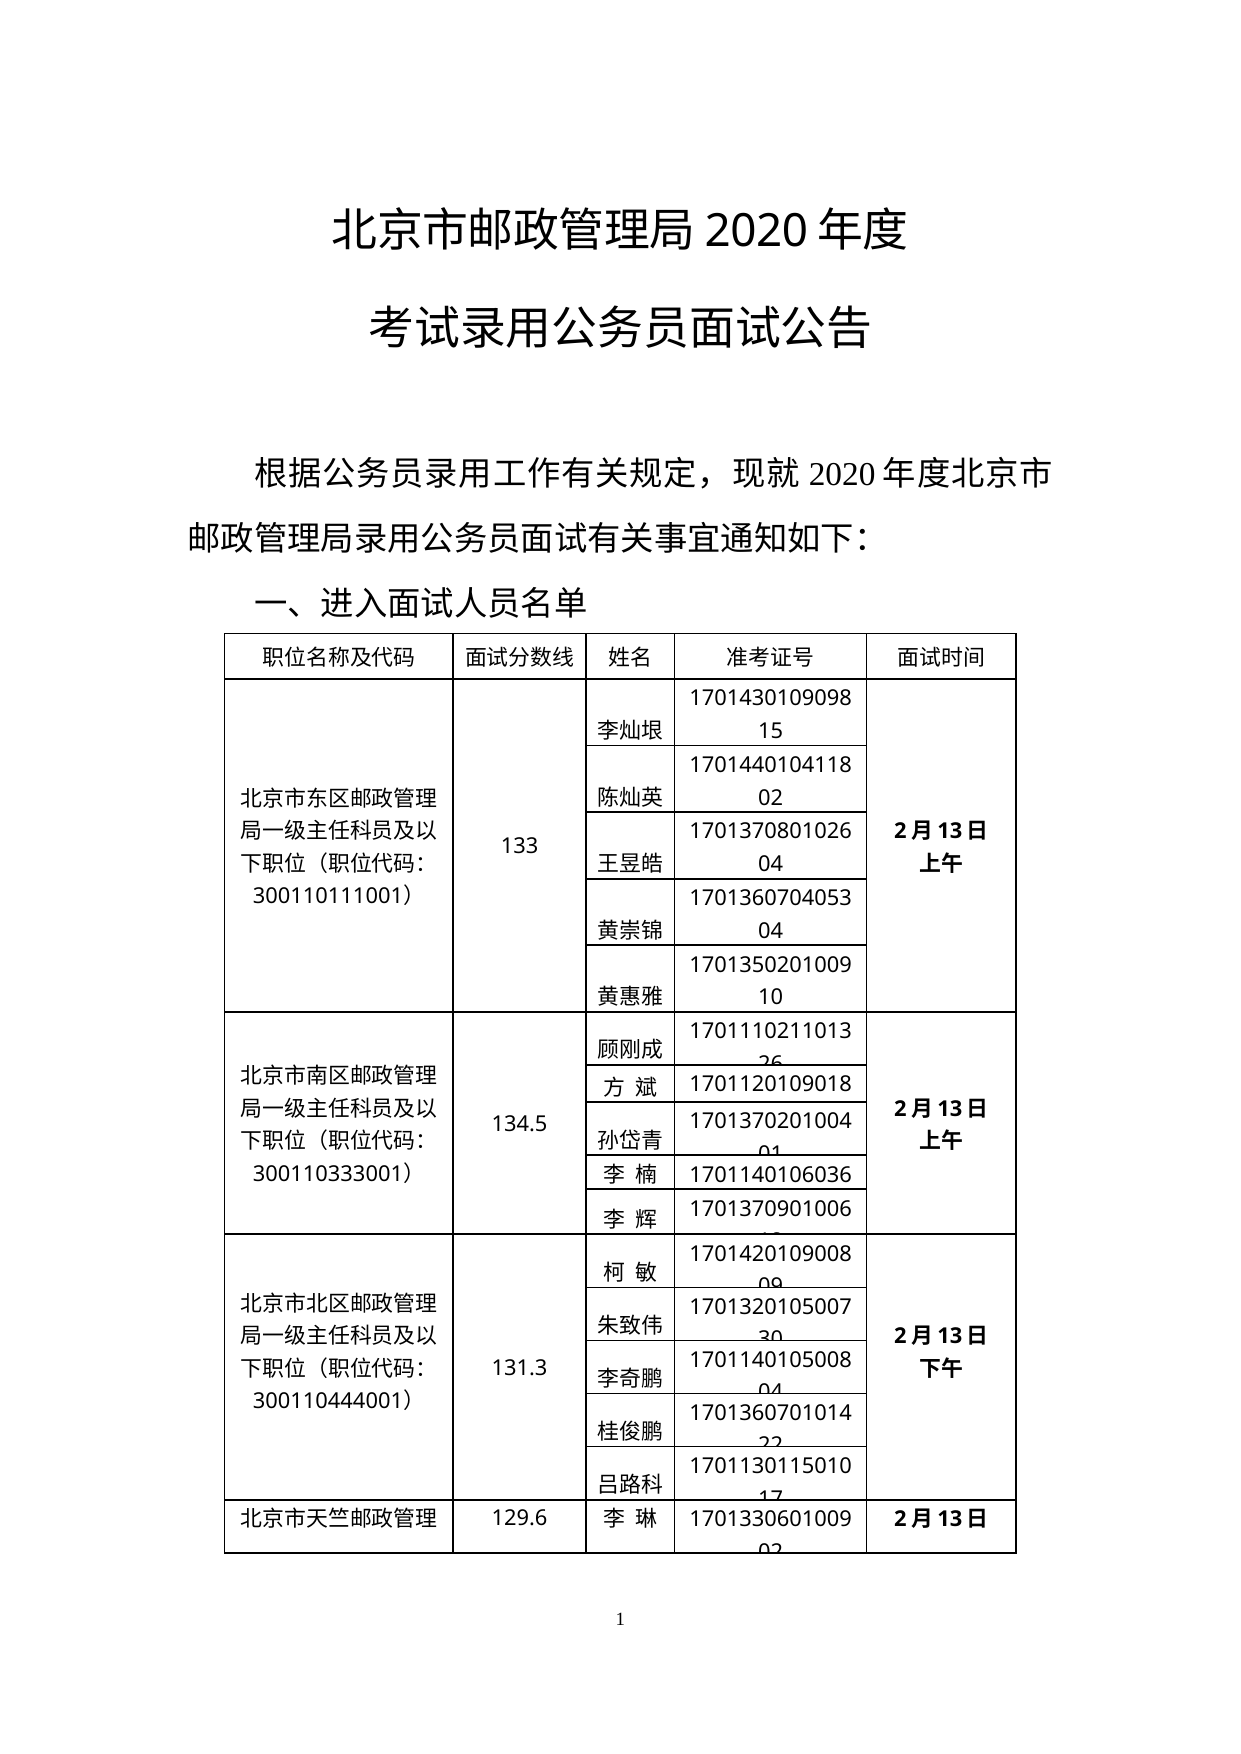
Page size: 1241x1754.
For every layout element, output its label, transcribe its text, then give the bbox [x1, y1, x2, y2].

table_cell 李 楠 [587, 1156, 674, 1188]
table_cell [225, 1501, 452, 1552]
table_cell 北京市南区邮政管理局一级主任科员及以下职位（职位代码：300110333001） [225, 1013, 452, 1233]
table_cell 李灿垠 [587, 680, 674, 745]
table_cell 孙岱青 [587, 1103, 674, 1154]
table_cell 李 辉 [587, 1190, 674, 1233]
table_cell 桂俊鹏 [587, 1394, 674, 1446]
table_cell 黄崇锦 [587, 880, 674, 944]
table_header 面试分数线 [454, 634, 585, 678]
table_cell 170142010900809 [675, 1235, 866, 1286]
table_cell 129.6 [454, 1501, 585, 1552]
table_cell 170114010500804 [675, 1341, 866, 1393]
table_cell 170137020100401 [675, 1103, 866, 1154]
table_cell 顾刚成 [587, 1013, 674, 1064]
table_header 姓名 [587, 634, 674, 678]
text 北京市邮政管理局2020年度 [187, 178, 1053, 276]
table_cell 170113011501017 [675, 1447, 866, 1499]
table_cell 170114010603605 [675, 1156, 866, 1188]
table_cell 170135020100910 [675, 946, 866, 1011]
table_header 职位名称及代码 [225, 634, 452, 678]
table_cell 170132010500730 [675, 1288, 866, 1339]
table_cell 2月13日 下午 [867, 1501, 1015, 1552]
table_cell 方 斌 [587, 1066, 674, 1101]
text 根据公务员录用工作有关规定，现就2020年度北京市邮政管理局录用公务员面试有关事宜通知如下： [187, 438, 1053, 568]
table_cell 2月13日 上午 [867, 680, 1015, 1011]
list 进入面试人员名单 [187, 568, 1053, 633]
table_cell 133 [454, 680, 585, 1011]
table_cell 黄惠雅 [587, 946, 674, 1011]
table_cell 李 琳 [587, 1501, 674, 1552]
table_cell 吕路科 [587, 1447, 674, 1499]
table_cell 柯 敏 [587, 1235, 674, 1286]
table_cell 2月13日 下午 [867, 1235, 1015, 1499]
table_cell 134.5 [454, 1013, 585, 1233]
table_cell 131.3 [454, 1235, 585, 1499]
table_cell 170112010901810 [675, 1066, 866, 1101]
table_cell 朱致伟 [587, 1288, 674, 1339]
table_cell 李奇鹏 [587, 1341, 674, 1393]
table_header 准考证号 [675, 634, 866, 678]
table_cell 北京市东区邮政管理局一级主任科员及以下职位（职位代码：300110111001） [225, 680, 452, 1011]
table_cell 170136070405304 [675, 880, 866, 944]
table_cell 170133060100902 [675, 1501, 866, 1552]
text 考试录用公务员面试公告 [187, 276, 1053, 373]
table_cell 170136070101422 [675, 1394, 866, 1446]
table_cell 王昱皓 [587, 813, 674, 878]
table_cell 170143010909815 [675, 680, 866, 745]
table_cell 170144010411802 [675, 746, 866, 811]
table_cell 170137090100618 [675, 1190, 866, 1233]
table_cell 2月13日 上午 [867, 1013, 1015, 1233]
table_cell 北京市北区邮政管理局一级主任科员及以下职位（职位代码：300110444001） [225, 1235, 452, 1499]
table_cell 170111021101326 [675, 1013, 866, 1064]
table_header 面试时间 [867, 634, 1015, 678]
table_cell 陈灿英 [587, 746, 674, 811]
table_cell 170137080102604 [675, 813, 866, 878]
